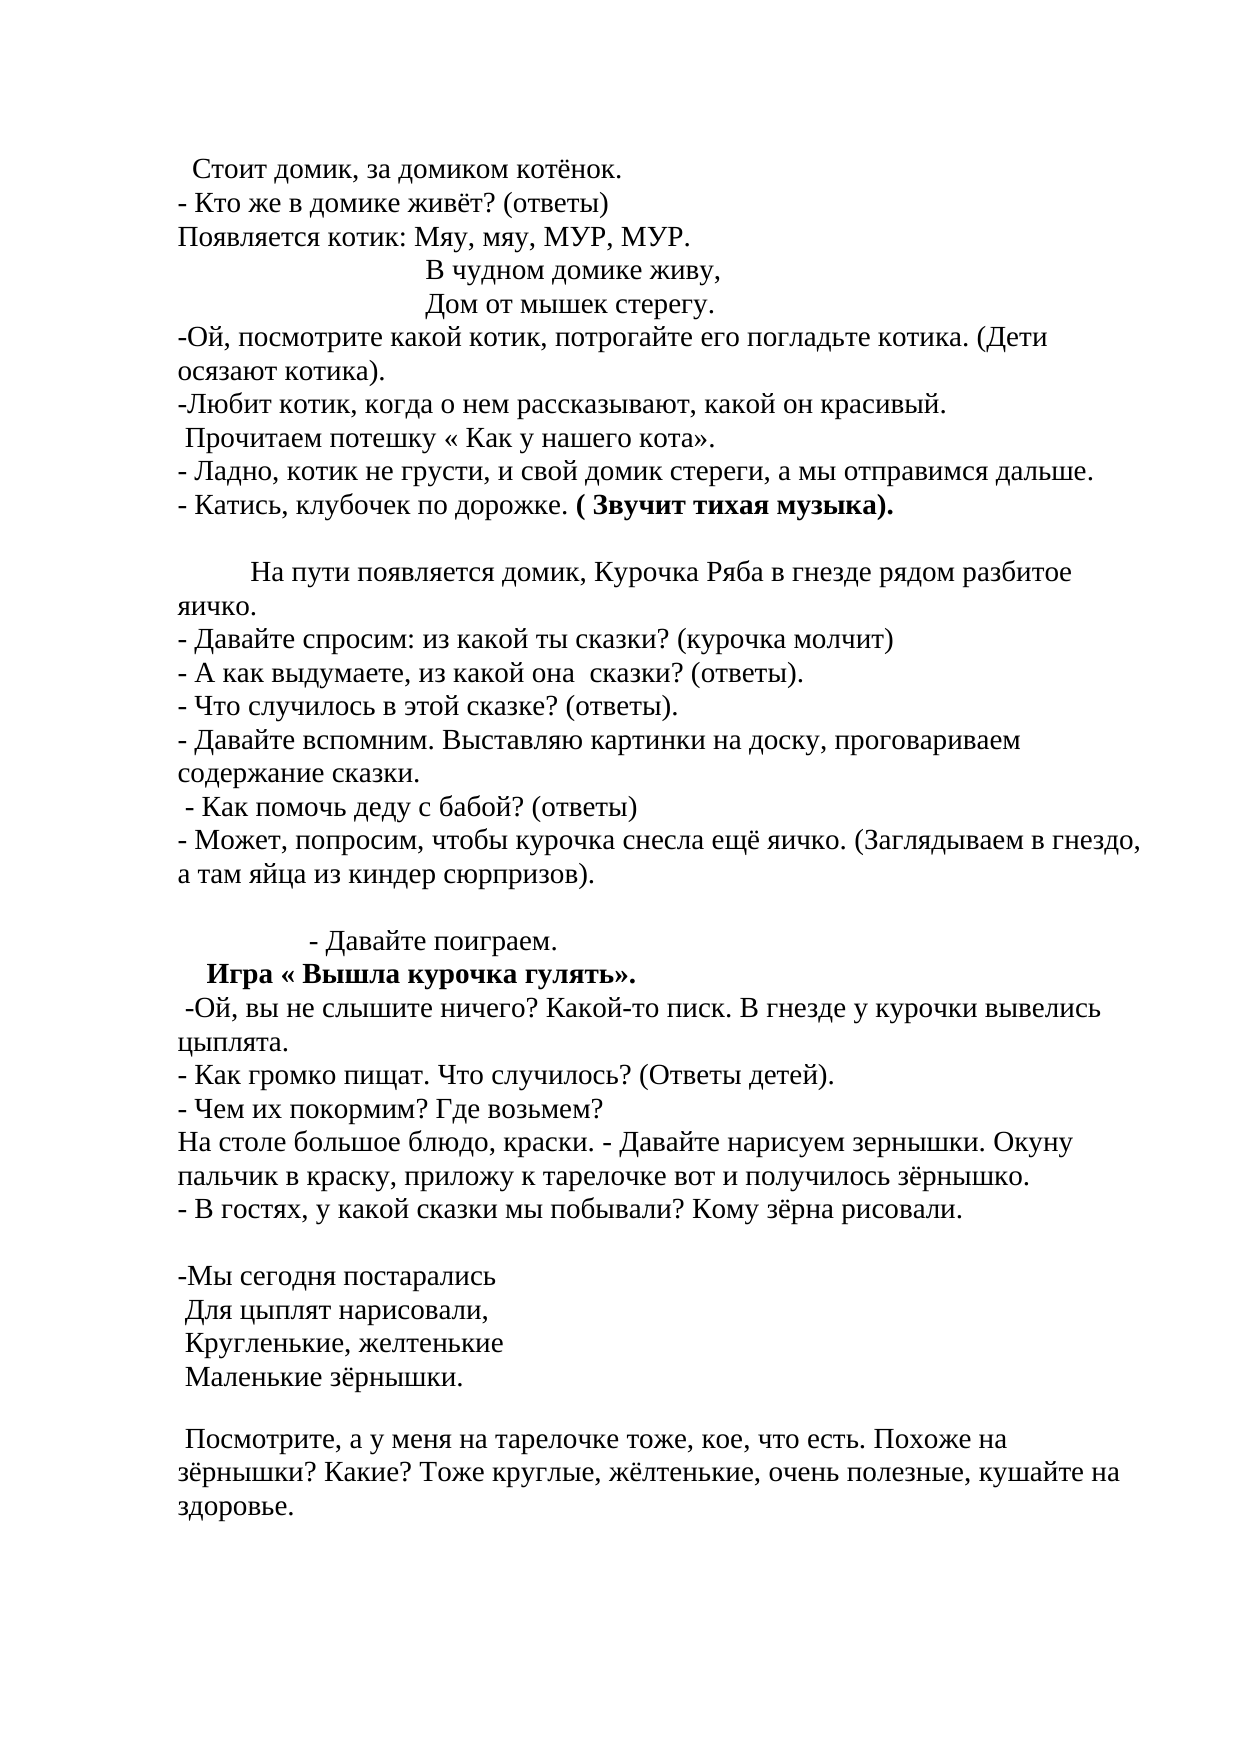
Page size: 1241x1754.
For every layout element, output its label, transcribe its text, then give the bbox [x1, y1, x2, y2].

text - Давайте вспомним. Выставляю картинки на доску, проговариваем содержание сказки. [177, 722, 1152, 789]
text - Как помочь деду с бабой? (ответы) [177, 789, 1152, 822]
text - Ладно, котик не грусти, и свой домик стереги, а мы отправимся дальше. [177, 453, 1152, 487]
text -Мы сегодня постарались [177, 1258, 1152, 1292]
text Стоит домик, за домиком котёнок. [177, 152, 1152, 185]
text - Давайте спросим: из какой ты сказки? (курочка молчит) [177, 621, 1152, 655]
text Посмотрите, а у меня на тарелочке тоже, кое, что есть. Похоже на зёрнышки? Какие? Тоже круглые, жёлтенькие, очень полезные, кушайте на здоровье. [177, 1421, 1152, 1521]
text На пути появляется домик, Курочка Ряба в гнезде рядом разбитое яичко. [177, 554, 1152, 621]
text - Может, попросим, чтобы курочка снесла ещё яичко. (Заглядываем в гнездо, а там яйца из киндер сюрпризов). [177, 822, 1152, 889]
text - Кто же в домике живёт? (ответы) [177, 185, 1152, 219]
text -Ой, посмотрите какой котик, потрогайте его погладьте котика. (Дети осязают котика). [177, 319, 1152, 386]
text - В гостях, у какой сказки мы побывали? Кому зёрна рисовали. [177, 1191, 1152, 1225]
text - А как выдумаете, из какой она сказки? (ответы). [177, 655, 1152, 688]
text Кругленькие, желтенькие [177, 1326, 1152, 1359]
text В чудном домике живу, [177, 252, 1152, 286]
text - Что случилось в этой сказке? (ответы). [177, 688, 1152, 722]
text Игра « Вышла курочка гулять». [177, 957, 1152, 990]
text На столе большое блюдо, краски. - Давайте нарисуем зернышки. Окуну пальчик в краску, приложу к тарелочке вот и получилось зёрнышко. [177, 1124, 1152, 1191]
text - Катись, клубочек по дорожке. ( Звучит тихая музыка). [177, 487, 1152, 521]
text - Давайте поиграем. [177, 923, 1152, 957]
text -Любит котик, когда о нем рассказывают, какой он красивый. [177, 386, 1152, 420]
text Появляется котик: Мяу, мяу, МУР, МУР. [177, 219, 1152, 252]
text - Чем их покормим? Где возьмем? [177, 1091, 1152, 1124]
text Для цыплят нарисовали, [177, 1292, 1152, 1326]
text Маленькие зёрнышки. [177, 1359, 1152, 1393]
text - Как громко пищат. Что случилось? (Ответы детей). [177, 1057, 1152, 1091]
text Дом от мышек стерегу. [177, 286, 1152, 319]
text Прочитаем потешку « Как у нашего кота». [177, 420, 1152, 453]
text -Ой, вы не слышите ничего? Какой-то писк. В гнезде у курочки вывелись цыплята. [177, 990, 1152, 1057]
